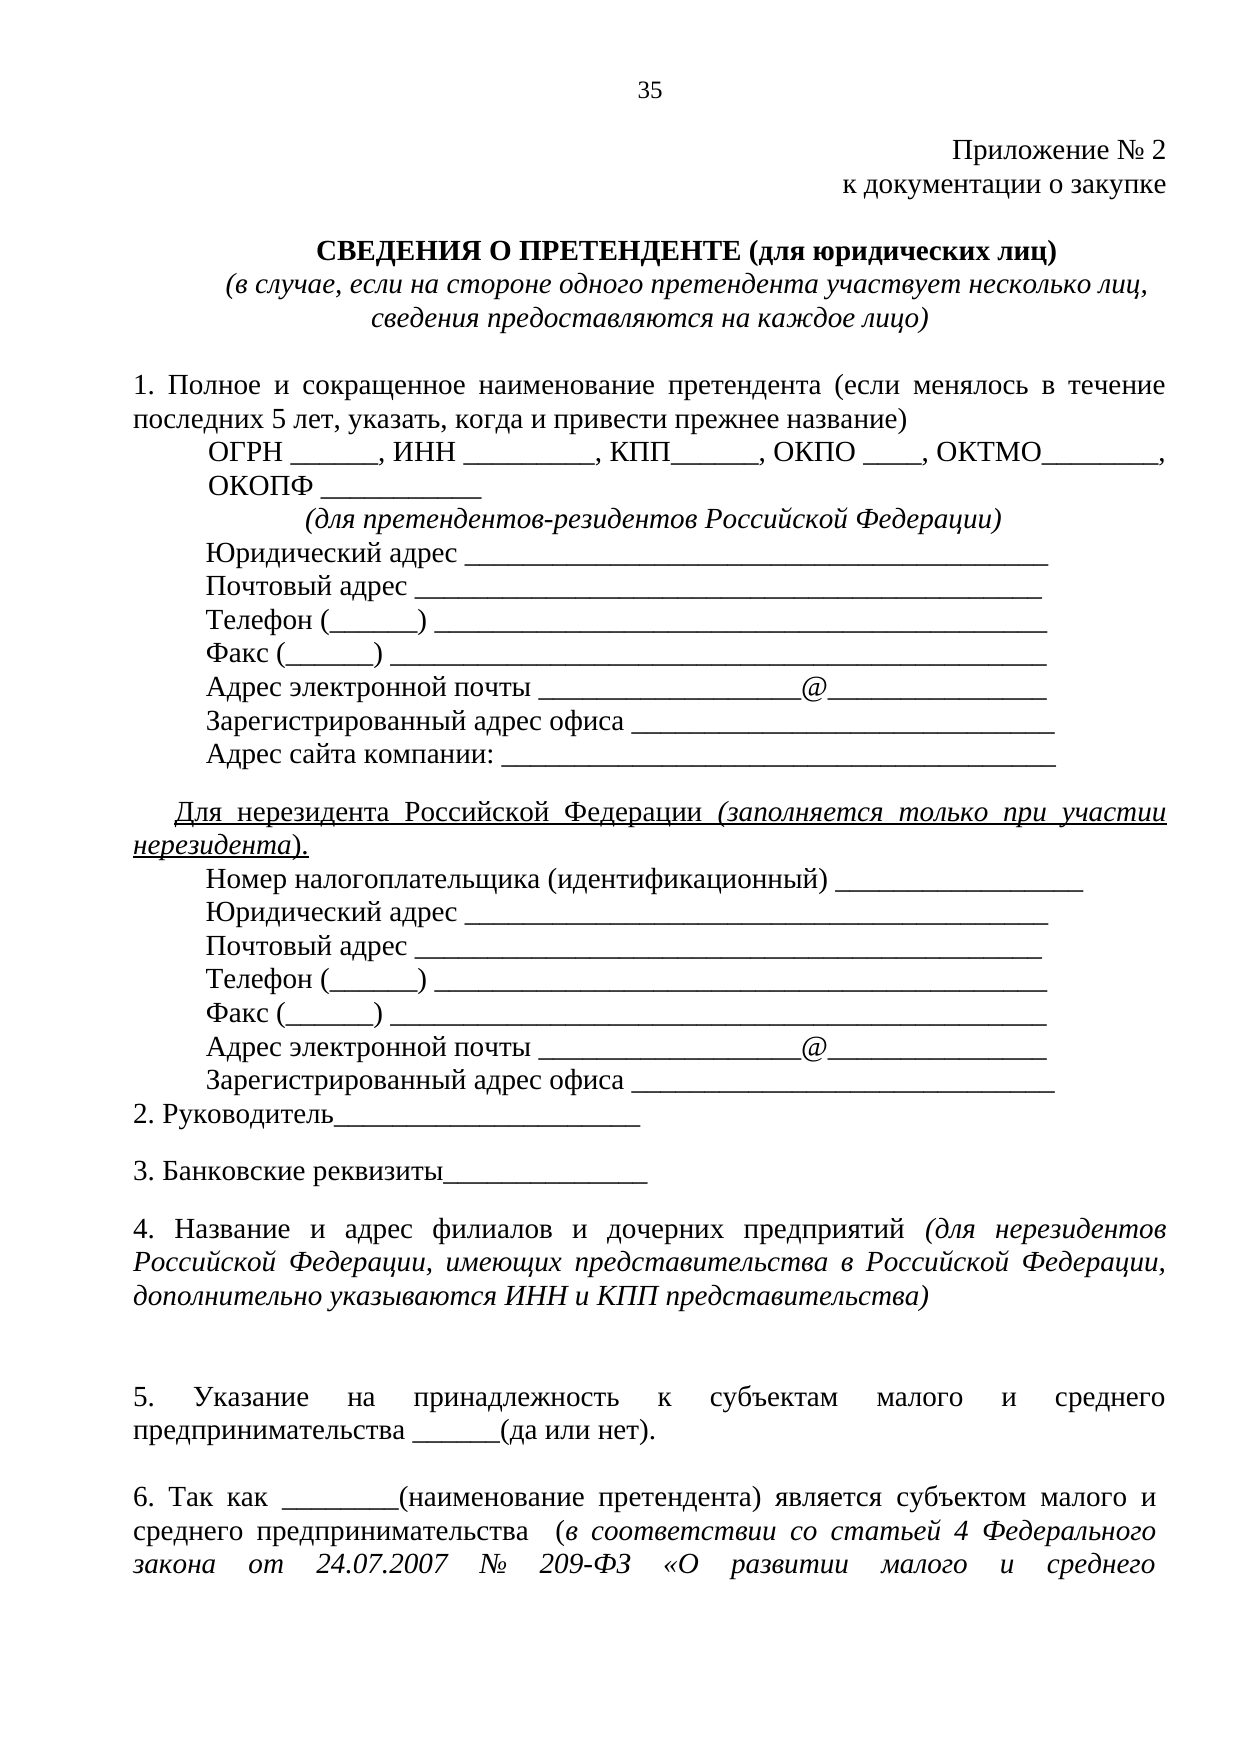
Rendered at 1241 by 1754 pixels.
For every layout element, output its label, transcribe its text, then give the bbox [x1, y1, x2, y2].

text 5. Указание на принадлежность к субъектам малого и среднего предпринимательства ______(да или нет). [133, 1379, 1166, 1446]
text 2. Руководитель_____________________ [133, 1096, 1166, 1129]
text к документации о закупке [133, 166, 1166, 199]
text 4. Название и адрес филиалов и дочерних предприятий (для нерезидентов Российской Федерации, имеющих представительства в Российской Федерации, дополнительно указываются ИНН и КПП представительства) [133, 1211, 1166, 1312]
text Адрес электронной почты __________________@_______________ [133, 1029, 1166, 1062]
text Факс (______) _____________________________________________ [133, 995, 1166, 1029]
text Факс (______) _____________________________________________ [133, 636, 1166, 669]
text Приложение № 2 [133, 132, 1166, 166]
text Юридический адрес ________________________________________ [133, 535, 1166, 568]
text (в случае, если на стороне одного претендента участвует несколько лиц, сведения предоставляются на каждое лицо) [133, 267, 1166, 334]
text ОГРН ______, ИНН _________, КПП______, ОКПО ____, ОКТМО________, ОКОПФ ___________ [208, 434, 1166, 501]
text Адрес электронной почты __________________@_______________ [133, 669, 1166, 703]
text Почтовый адрес ___________________________________________ [133, 568, 1166, 602]
text Телефон (______) __________________________________________ [133, 962, 1166, 995]
text Зарегистрированный адрес офиса _____________________________ [133, 703, 1166, 736]
text Телефон (______) __________________________________________ [133, 602, 1166, 636]
text Номер налогоплательщика (идентификационный) _________________ [133, 861, 1166, 894]
text 3. Банковские реквизиты______________ [133, 1153, 1166, 1187]
text Для нерезидента Российской Федерации (заполняется только при участии нерезидента). [133, 794, 1166, 861]
text (для претендентов-резидентов Российской Федерации) [133, 501, 1166, 535]
text Адрес сайта компании: ______________________________________ [133, 736, 1166, 770]
text Зарегистрированный адрес офиса _____________________________ [133, 1062, 1166, 1096]
text Юридический адрес ________________________________________ [133, 894, 1166, 928]
text Почтовый адрес ___________________________________________ [133, 928, 1166, 962]
text СВЕДЕНИЯ О ПРЕТЕНДЕНТЕ (для юридических лиц) [133, 233, 1166, 267]
text 1. Полное и сокращенное наименование претендента (если менялось в течение последних 5 лет, указать, когда и привести прежнее название) [133, 367, 1166, 434]
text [133, 1479, 1156, 1580]
